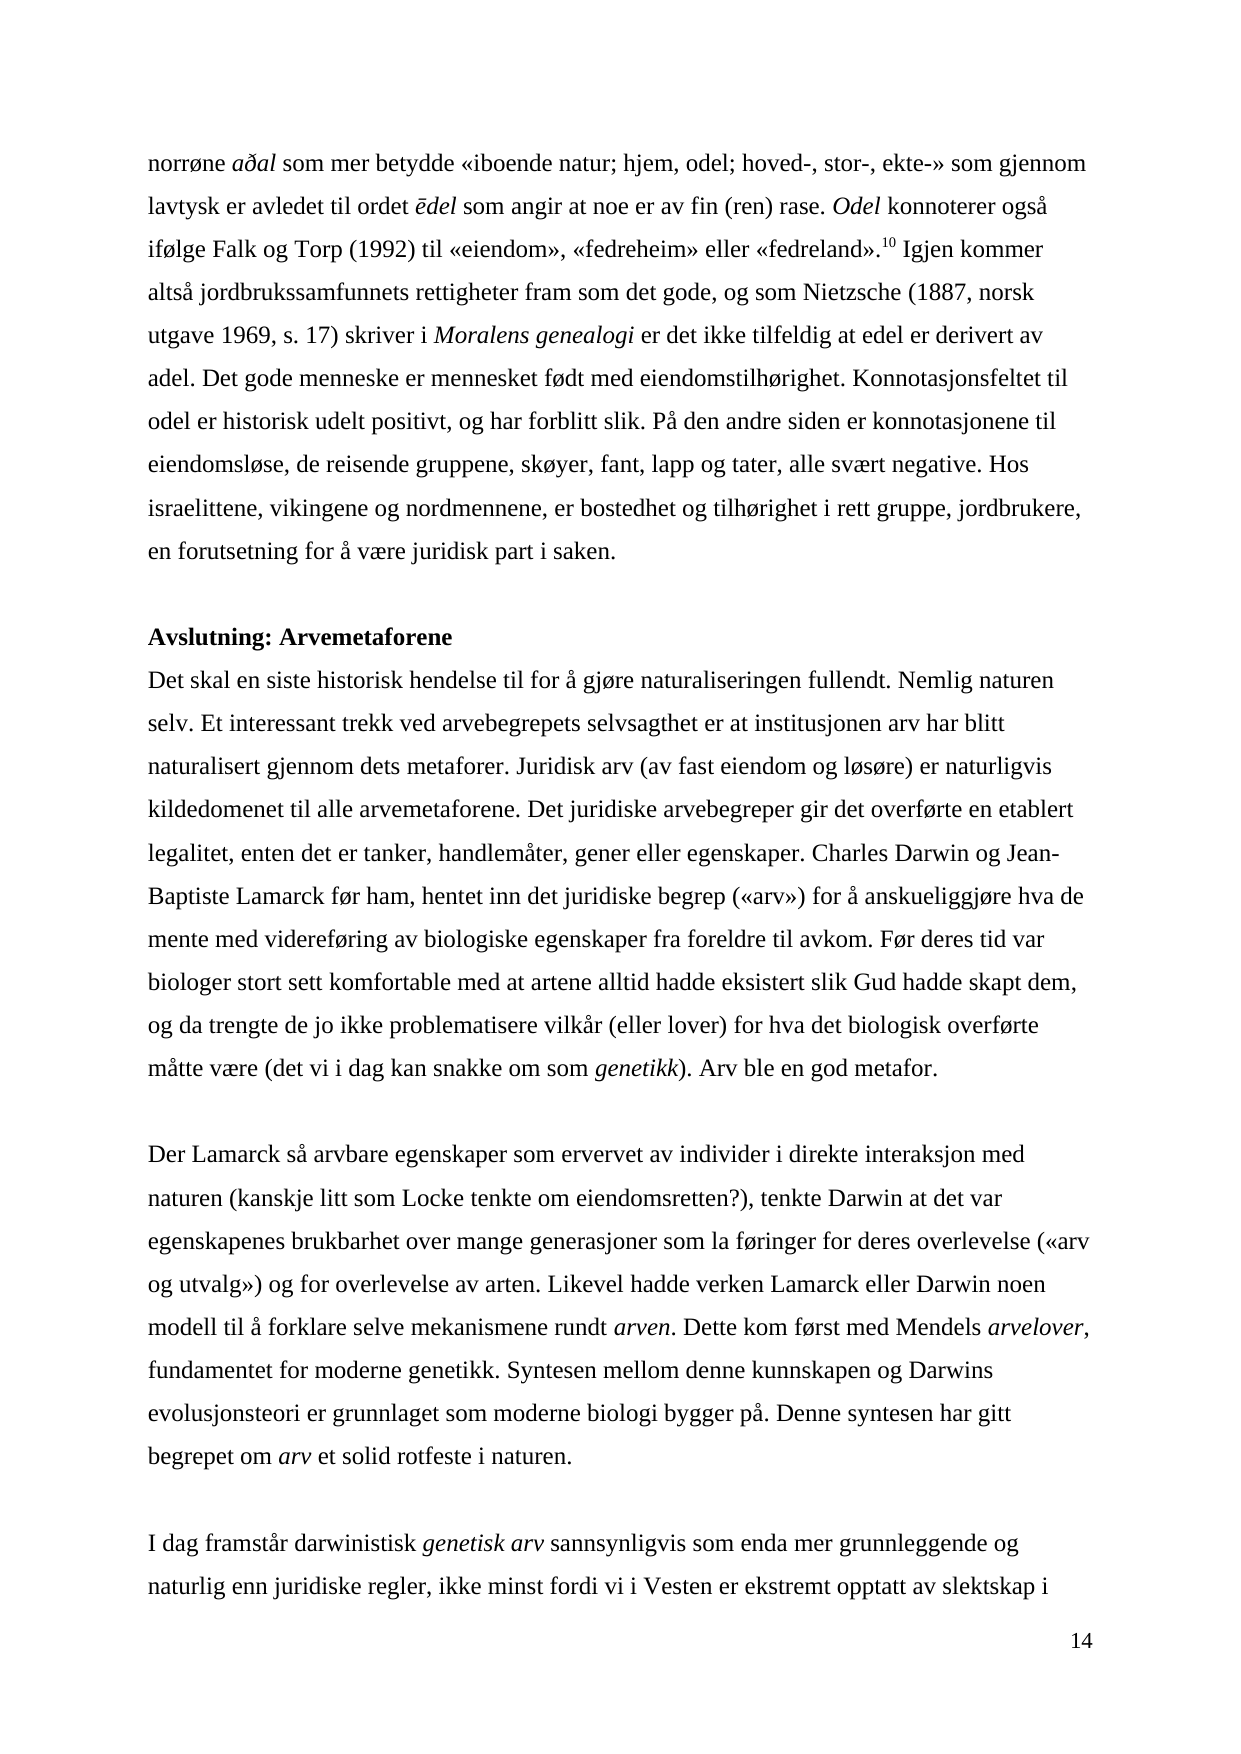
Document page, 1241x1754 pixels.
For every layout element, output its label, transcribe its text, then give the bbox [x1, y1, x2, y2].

text Avslutning: Arvemetaforene [148, 622, 1093, 651]
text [148, 1528, 1093, 1599]
text Det skal en siste historisk hendelse til for å gjøre naturaliseringen fullendt. Nemlig naturen selv. Et interessant trekk ved arvebegrepets selvsagthet er at institusjonen arv har blitt naturalisert gjennom dets metaforer. Juridisk arv (av fast eiendom og løsøre) er naturligvis kildedomenet til alle arvemetaforene. Det juridiske arvebegreper gir det overførte en etablert legalitet, enten det er tanker, handlemåter, gener eller egenskaper. Charles Darwin og Jean-Baptiste Lamarck før ham, hentet inn det juridiske begrep («arv») for å anskueliggjøre hva de mente med videreføring av biologiske egenskaper fra foreldre til avkom. Før deres tid var biologer stort sett komfortable med at artene alltid hadde eksistert slik Gud hadde skapt dem, og da trengte de jo ikke problematisere vilkår (eller lover) for hva det biologisk overførte måtte være (det vi i dag kan snakke om som genetikk). Arv ble en god metafor. [148, 665, 1093, 1082]
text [148, 148, 1093, 564]
text Der Lamarck så arvbare egenskaper som ervervet av individer i direkte interaksjon med naturen (kanskje litt som Locke tenkte om eiendomsretten?), tenkte Darwin at det var egenskapenes brukbarhet over mange generasjoner som la føringer for deres overlevelse («arv og utvalg») og for overlevelse av arten. Likevel hadde verken Lamarck eller Darwin noen modell til å forklare selve mekanismene rundt arven. Dette kom først med Mendels arvelover, fundamentet for moderne genetikk. Syntesen mellom denne kunnskapen og Darwins evolusjonsteori er grunnlaget som moderne biologi bygger på. Denne syntesen har gitt begrepet om arv et solid rotfeste i naturen. [148, 1139, 1093, 1470]
